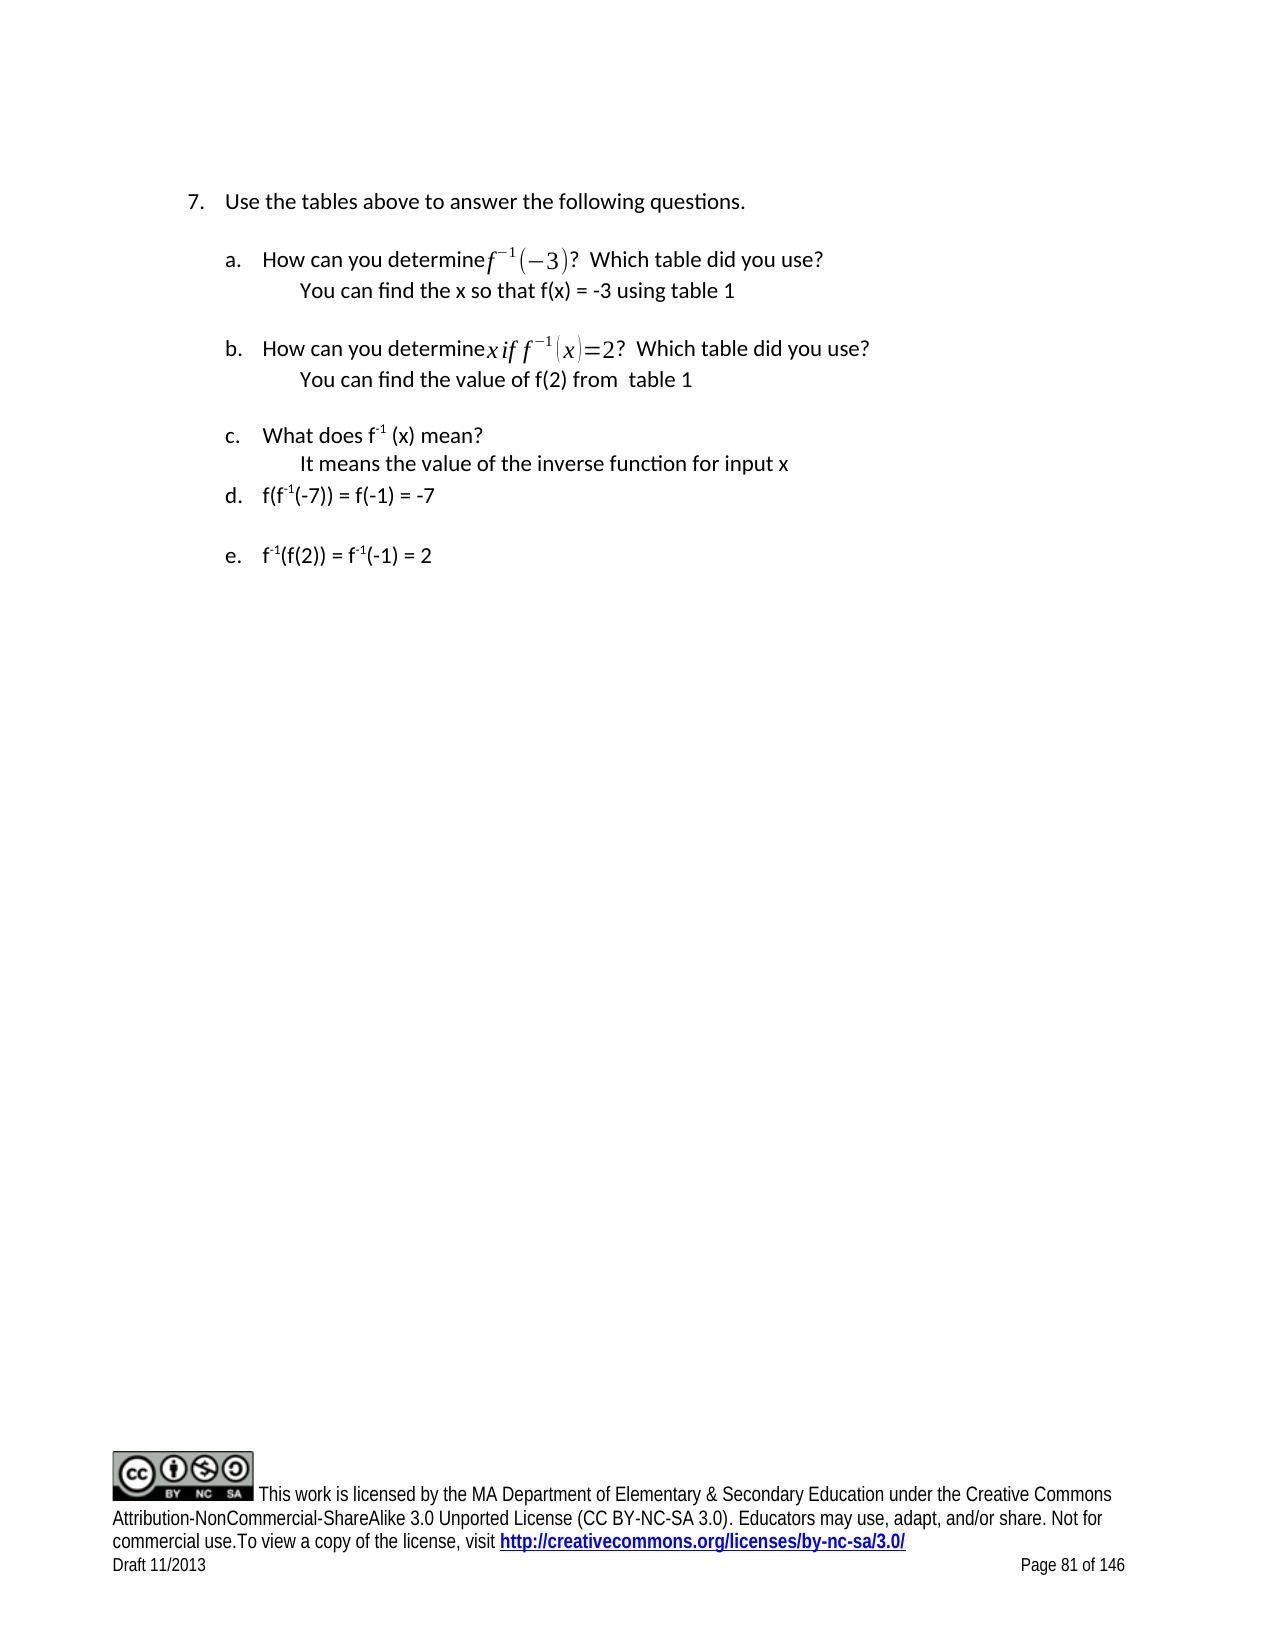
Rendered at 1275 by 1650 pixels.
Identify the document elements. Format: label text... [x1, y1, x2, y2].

list It means the value of the inverse function for input x [300, 449, 1125, 477]
list f-1(f(2)) = f-1(-1) = 2 [225, 541, 1125, 569]
list What does f-1 (x) mean? [225, 421, 1125, 449]
picture [112, 1451, 254, 1501]
list How can you determine? Which table did you use? [225, 332, 1125, 365]
text You can find the x so that f(x) = -3 using table 1 [300, 276, 1125, 304]
list Use the tables above to answer the following questions. [187, 187, 1125, 215]
list How can you determine? Which table did you use? [225, 243, 1125, 276]
list f(f-1(-7)) = f(-1) = -7 [225, 481, 1125, 509]
text You can find the value of f(2) from table 1 [300, 365, 1125, 393]
